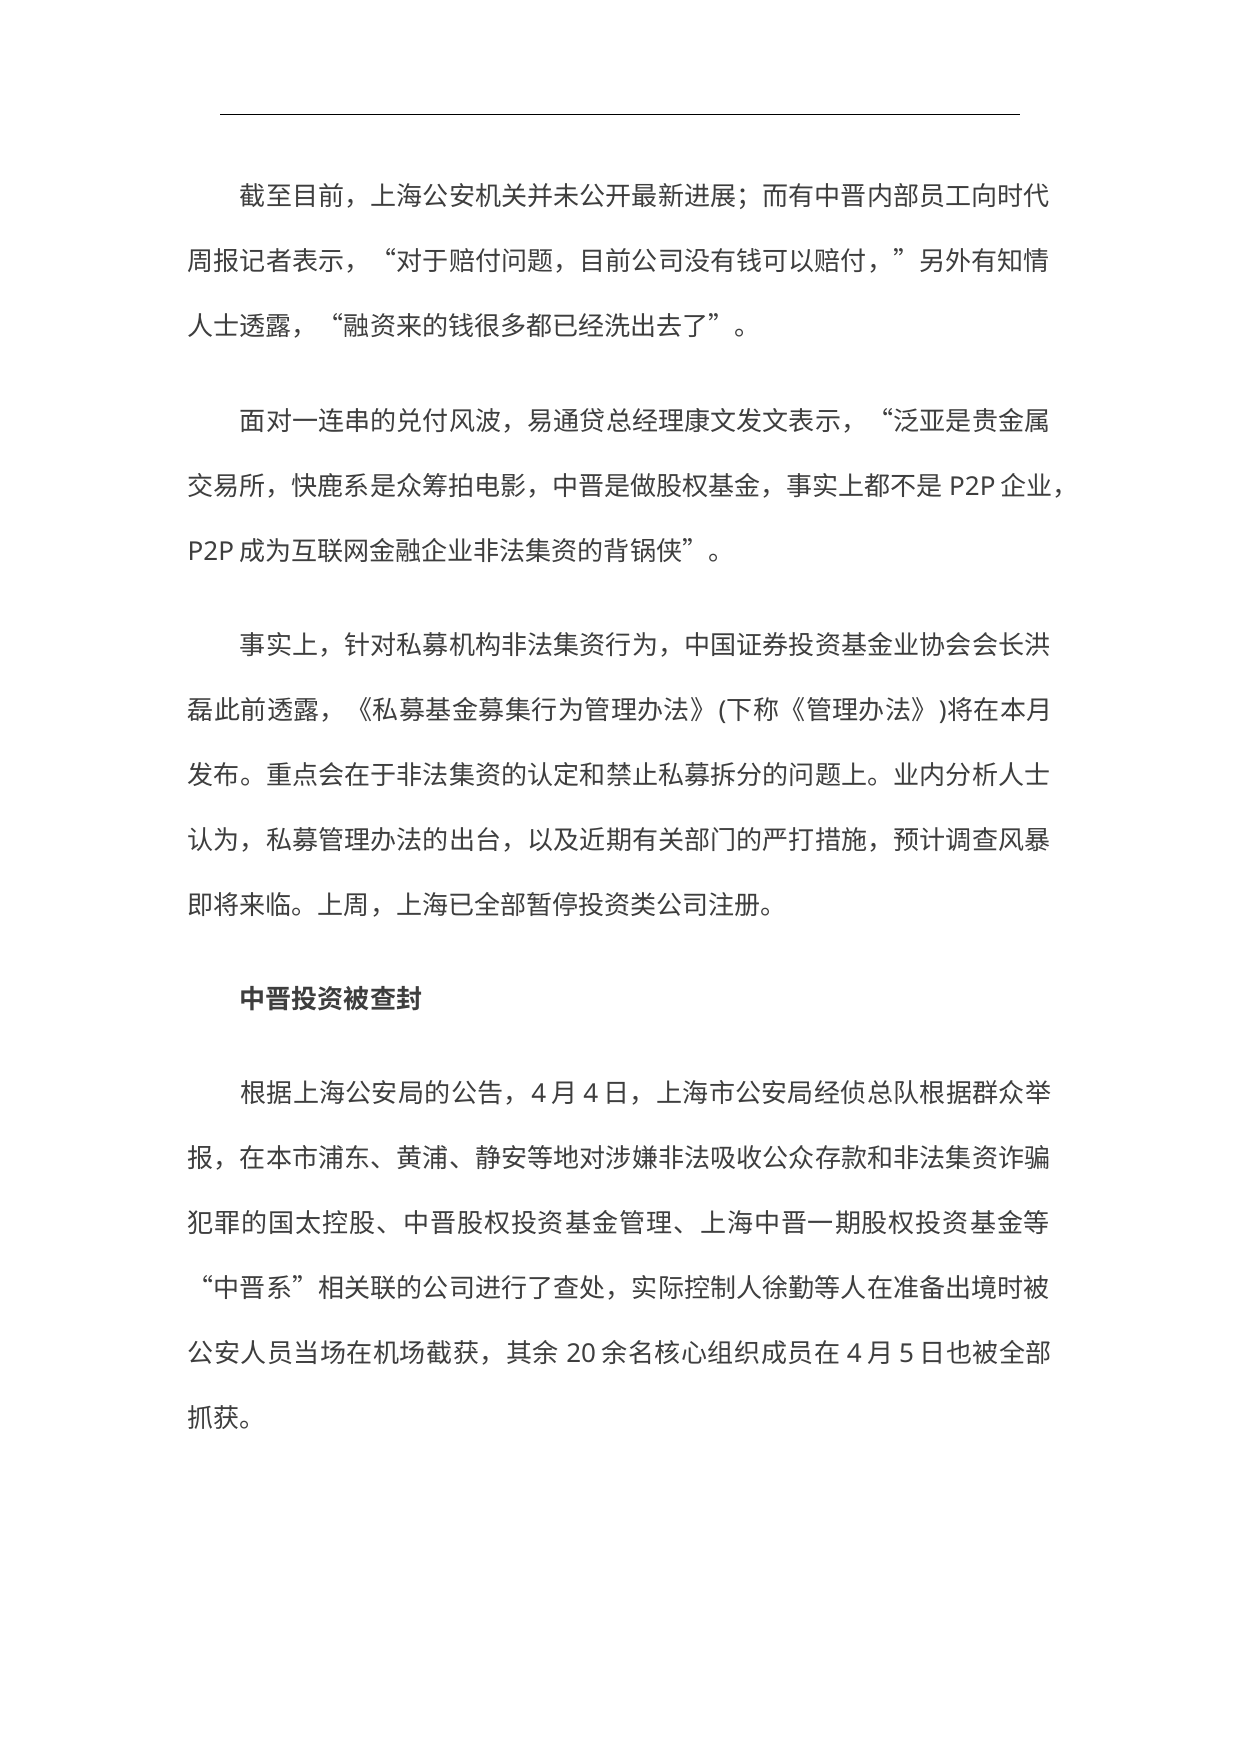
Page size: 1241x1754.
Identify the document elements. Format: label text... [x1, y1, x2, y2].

text 截至目前，上海公安机关并未公开最新进展；而有中晋内部员工向时代周报记者表示，“对于赔付问题，目前公司没有钱可以赔付，”另外有知情人士透露，“融资来的钱很多都已经洗出去了”。 [187, 162, 1053, 357]
text 面对一连串的兑付风波，易通贷总经理康文发文表示，“泛亚是贵金属交易所，快鹿系是众筹拍电影，中晋是做股权基金，事实上都不是P2P企业，P2P成为互联网金融企业非法集资的背锅侠”。 [187, 386, 1053, 581]
text 根据上海公安局的公告，4月4日，上海市公安局经侦总队根据群众举报，在本市浦东、黄浦、静安等地对涉嫌非法吸收公众存款和非法集资诈骗犯罪的国太控股、中晋股权投资基金管理、上海中晋一期股权投资基金等“中晋系”相关联的公司进行了查处，实际控制人徐勤等人在准备出境时被公安人员当场在机场截获，其余20余名核心组织成员在4月5日也被全部抓获。 [187, 1059, 1053, 1449]
text 中晋投资被查封 [187, 964, 1053, 1029]
text 事实上，针对私募机构非法集资行为，中国证券投资基金业协会会长洪磊此前透露，《私募基金募集行为管理办法》(下称《管理办法》)将在本月发布。重点会在于非法集资的认定和禁止私募拆分的问题上。业内分析人士认为，私募管理办法的出台，以及近期有关部门的严打措施，预计调查风暴即将来临。上周，上海已全部暂停投资类公司注册。 [187, 610, 1053, 935]
